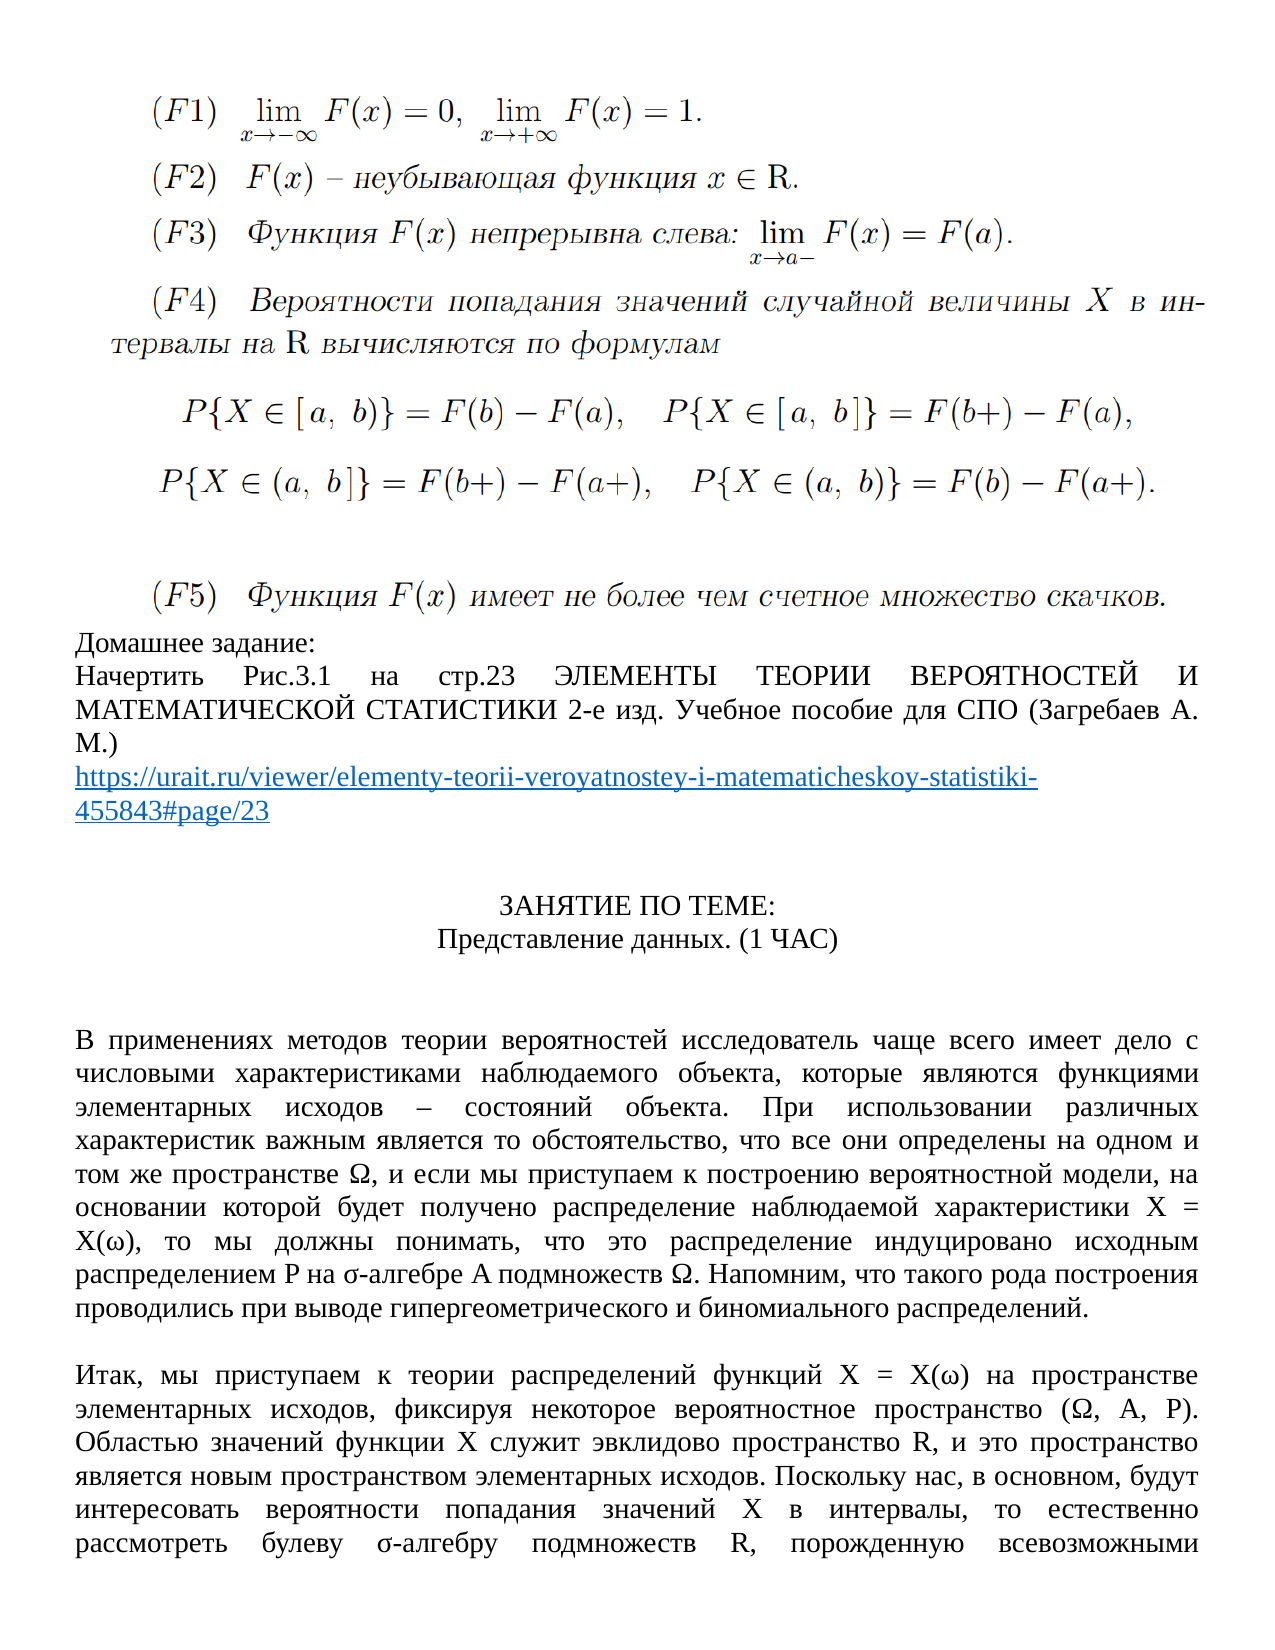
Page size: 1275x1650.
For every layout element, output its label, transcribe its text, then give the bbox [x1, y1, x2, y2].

text Домашнее задание: [75, 625, 1200, 658]
text ЗАНЯТИЕ ПО ТЕМЕ: [75, 888, 1200, 921]
text В применениях методов теории вероятностей исследователь чаще всего имеет дело с числовыми характеристиками наблюдаемого объекта, которые являются функциями элементарных исходов – состояний объекта. При использовании различных характеристик важным является то обстоятельство, что все они определены на одном и том же пространстве Ω, и если мы приступаем к построению вероятностной модели, на основании которой будет получено распределение наблюдаемой характеристики X = X(ω), то мы должны понимать, что это распределение индуцировано исходным распределением P на σ-алгебре A подмножеств Ω. Напомним, что такого рода построения проводились при выводе гипергеометрического и биномиального распределений. [75, 1022, 1200, 1324]
text Начертить Рис.3.1 на стр.23 ЭЛЕМЕНТЫ ТЕОРИИ ВЕРОЯТНОСТЕЙ И МАТЕМАТИЧЕСКОЙ СТАТИСТИКИ 2-е изд. Учебное пособие для СПО (Загребаев А. М.) [75, 658, 1200, 759]
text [75, 1357, 1200, 1558]
text Представление данных. (1 ЧАС) [75, 921, 1200, 955]
text https://urait.ru/viewer/elementy-teorii-veroyatnostey-i-matematicheskoy-statistiki-455843#page/23 [75, 759, 1200, 826]
